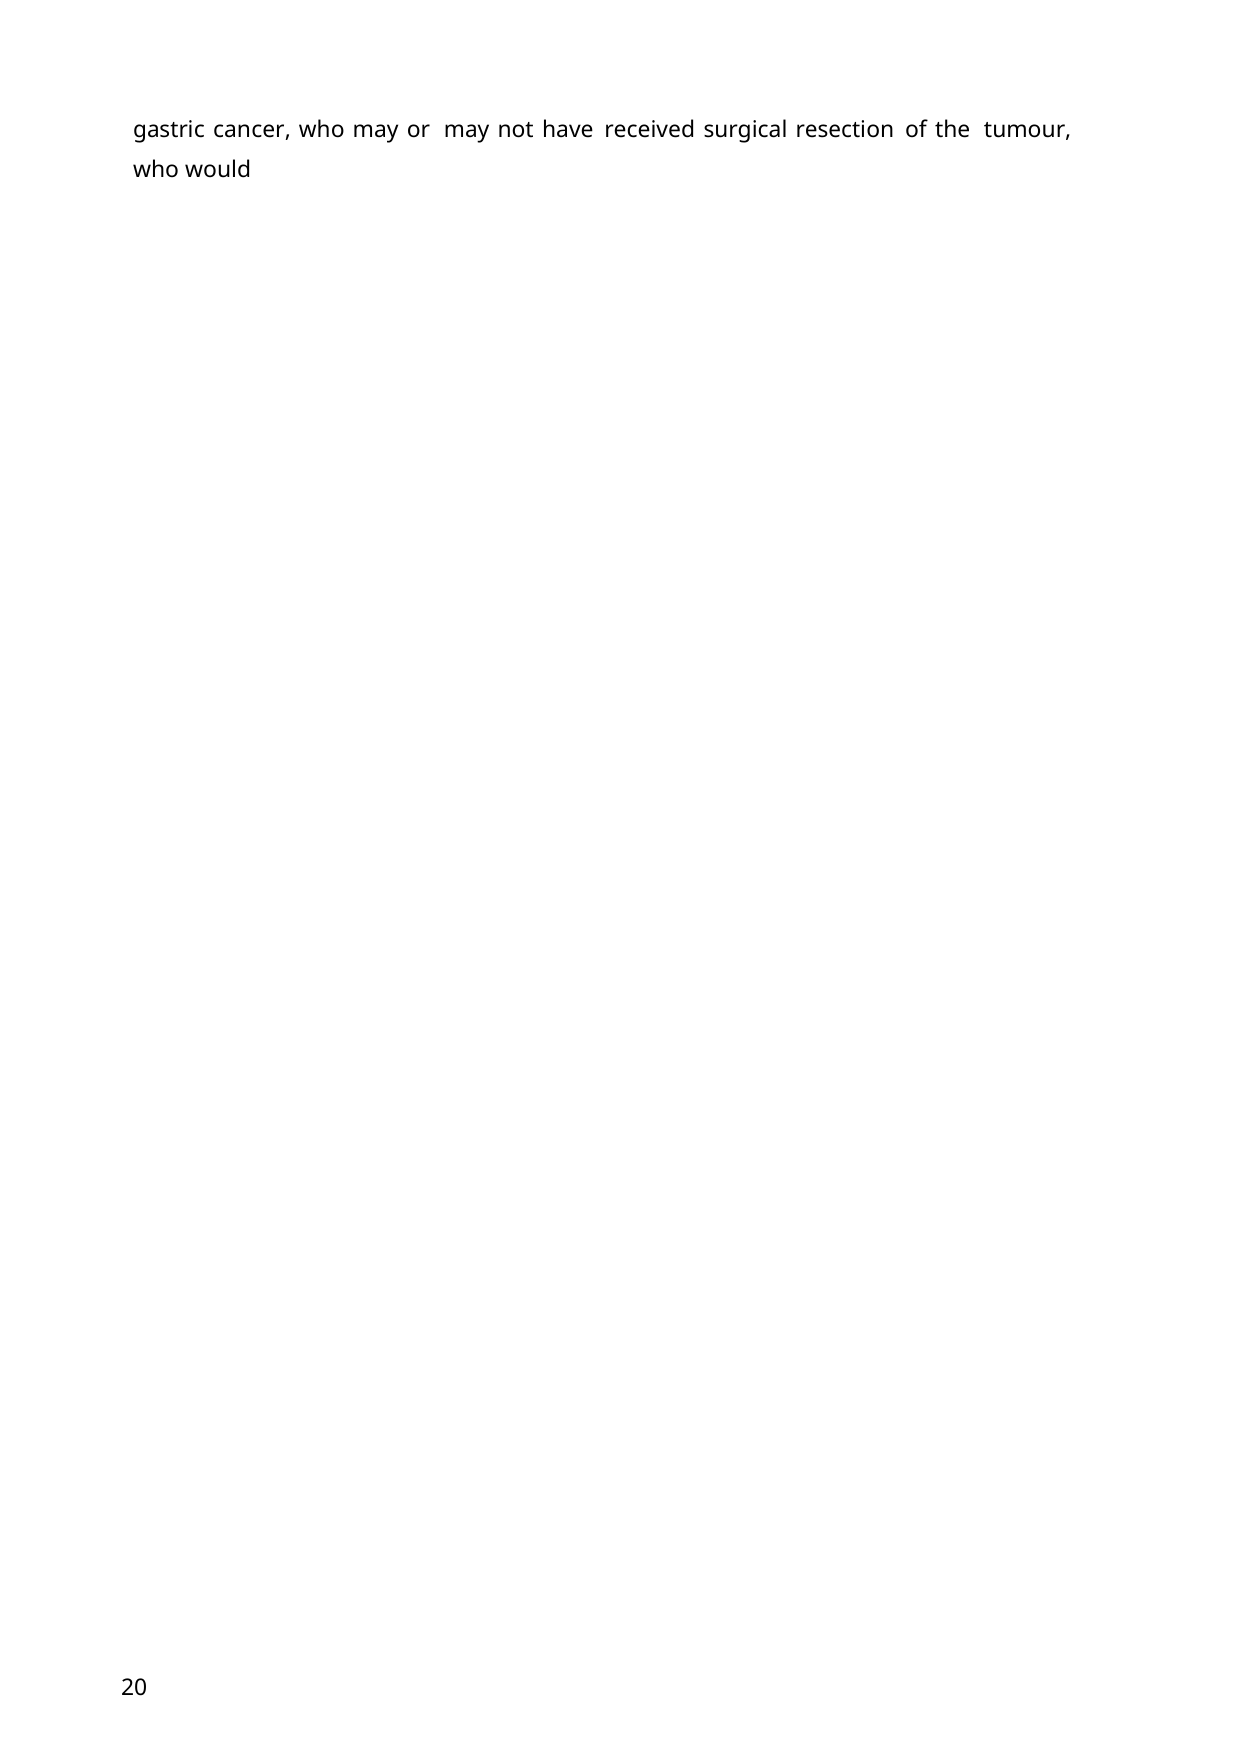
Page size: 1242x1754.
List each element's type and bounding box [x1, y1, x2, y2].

text [133, 112, 1071, 184]
